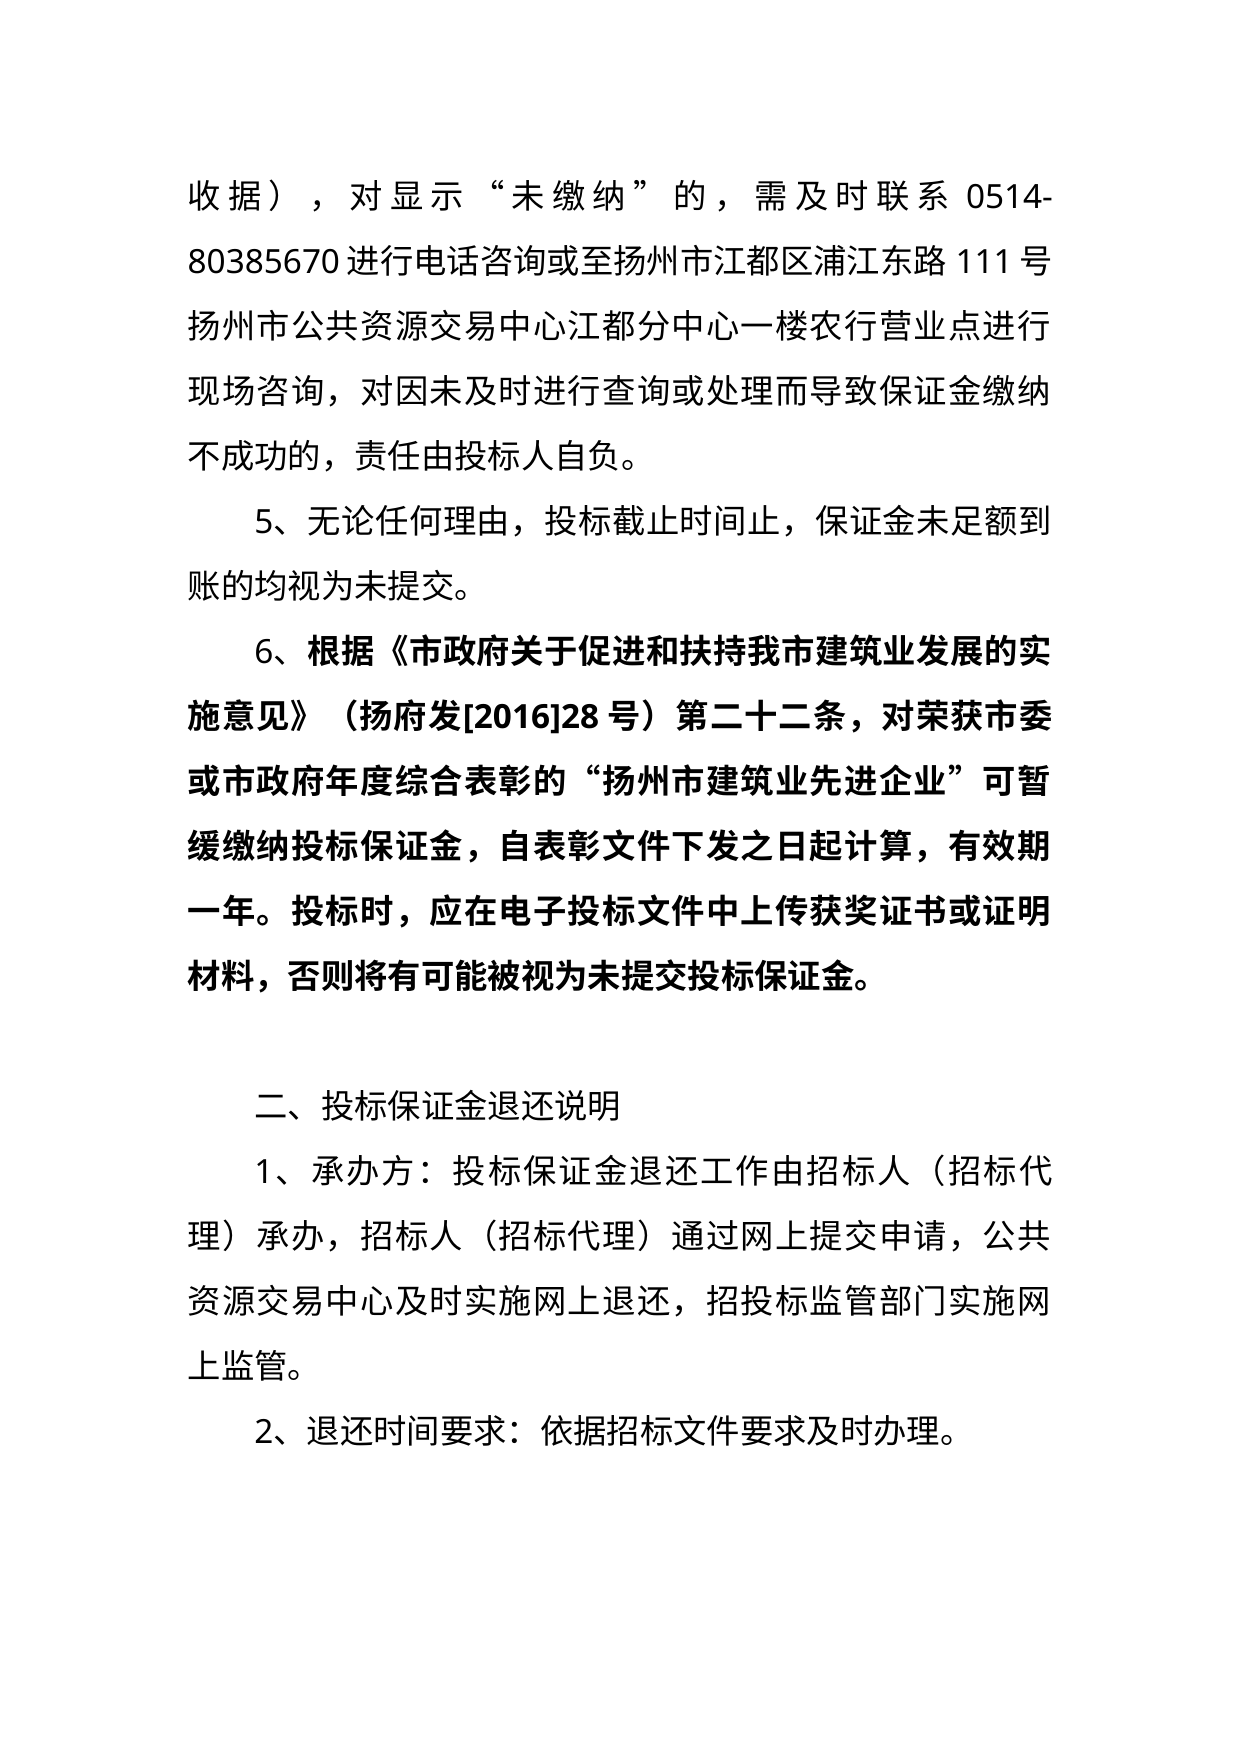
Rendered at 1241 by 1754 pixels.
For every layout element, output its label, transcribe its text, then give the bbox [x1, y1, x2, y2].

text 二、投标保证金退还说明 [187, 1072, 1053, 1137]
text 2、退还时间要求：依据招标文件要求及时办理。 [187, 1397, 1053, 1462]
text 6、根据《市政府关于促进和扶持我市建筑业发展的实施意见》（扬府发[2016]28号）第二十二条，对荣获市委或市政府年度综合表彰的“扬州市建筑业先进企业”可暂缓缴纳投标保证金，自表彰文件下发之日起计算，有效期一年。投标时，应在电子投标文件中上传获奖证书或证明材料，否则将有可能被视为未提交投标保证金。 [187, 617, 1053, 1007]
text 5、无论任何理由，投标截止时间止，保证金未足额到账的均视为未提交。 [187, 487, 1053, 617]
text 1、承办方：投标保证金退还工作由招标人（招标代理）承办，招标人（招标代理）通过网上提交申请，公共资源交易中心及时实施网上退还，招投标监管部门实施网上监管。 [187, 1137, 1053, 1397]
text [187, 162, 1053, 487]
